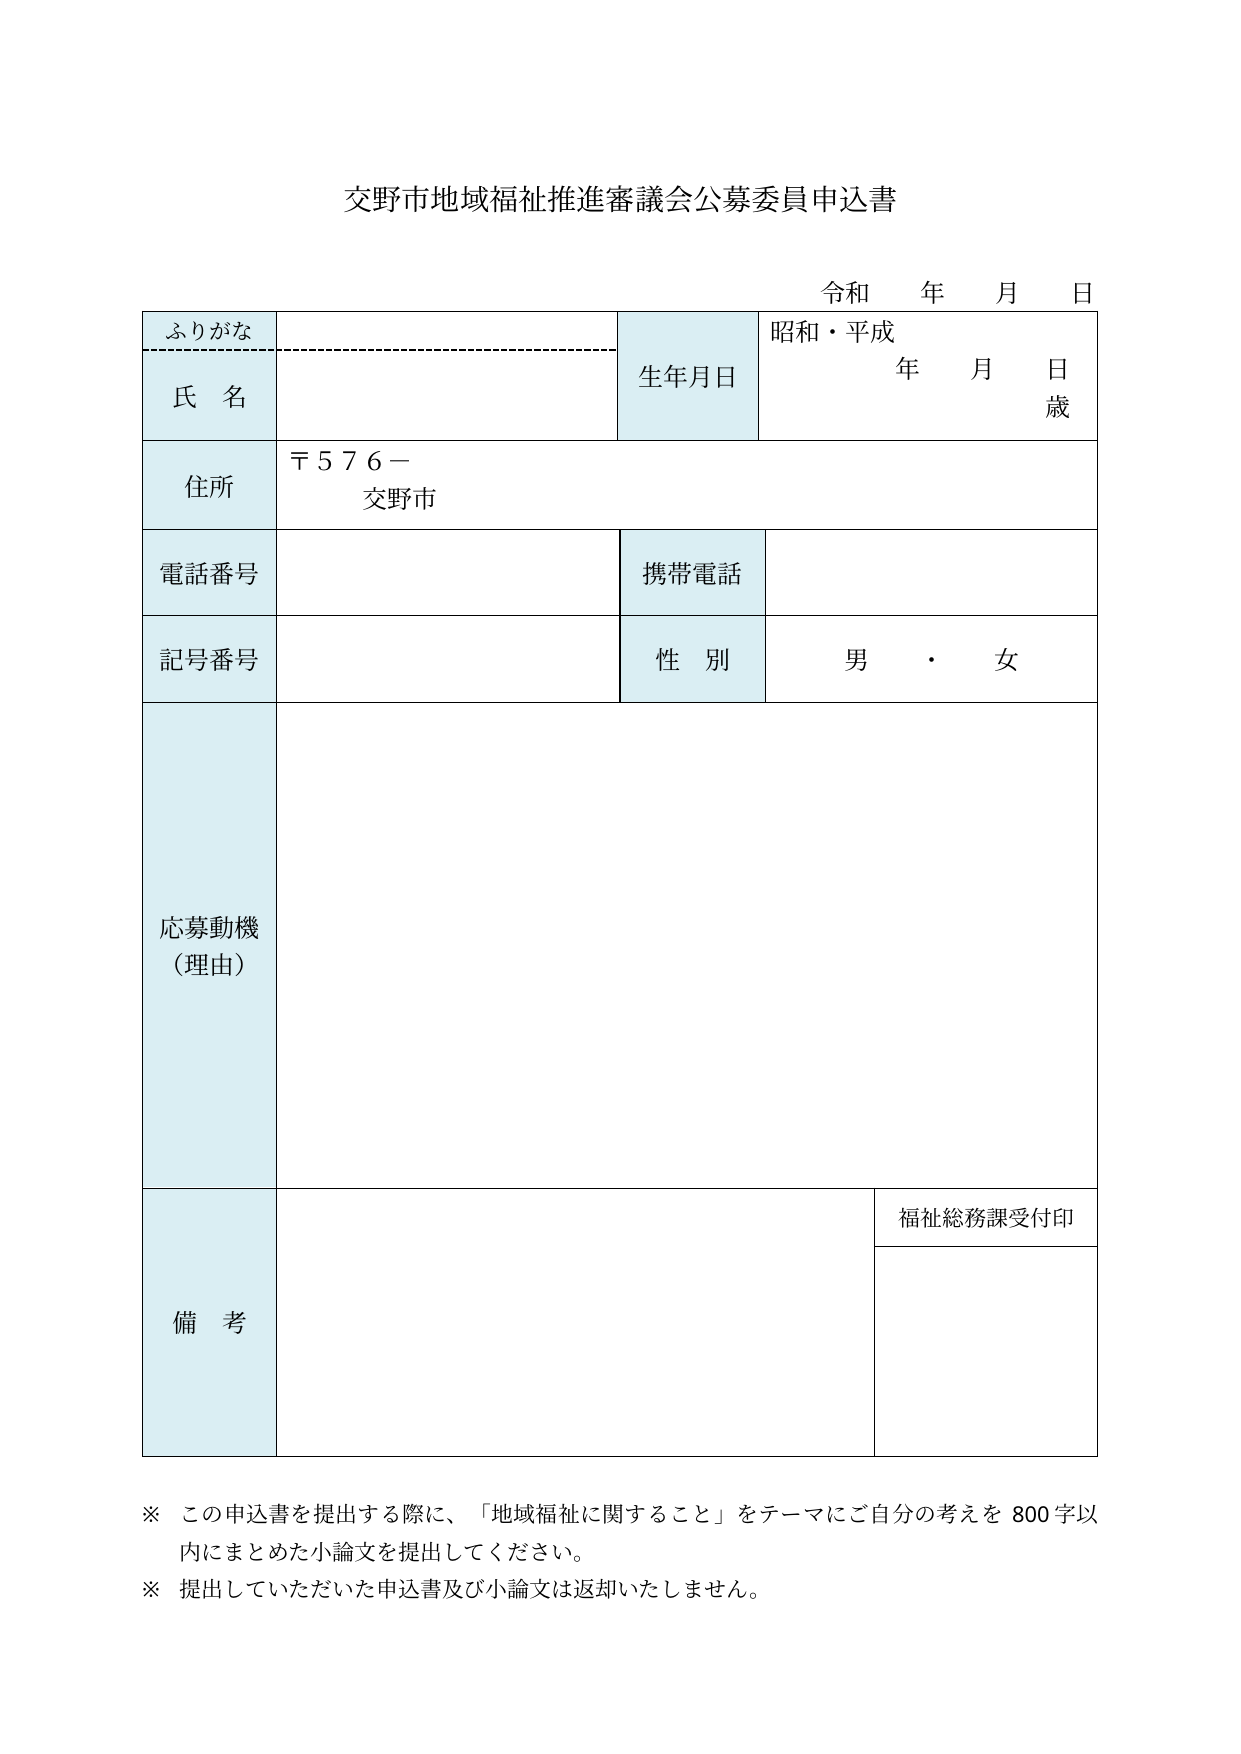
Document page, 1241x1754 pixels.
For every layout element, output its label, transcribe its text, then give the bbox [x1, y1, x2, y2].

table_cell [875, 1247, 1097, 1456]
text 令和 年 月 日 [142, 273, 1098, 311]
table_cell 携帯電話 [621, 530, 765, 615]
table_header 昭和・平成 年 月 日 歳 [759, 312, 1097, 440]
table_cell 記号番号 [143, 616, 276, 702]
table_cell [277, 1189, 874, 1456]
list 提出していただいた申込書及び小論文は返却いたしません。 [142, 1569, 1098, 1607]
table_cell 男 ・ 女 [766, 616, 1097, 702]
table_cell [277, 349, 617, 440]
table_cell 応募動機 （理由） [143, 703, 276, 1187]
table_cell 〒５７６－ 交野市 [277, 441, 1097, 529]
table_cell 性 別 [621, 616, 765, 702]
table_cell 電話番号 [143, 530, 276, 615]
text 交野市地域福祉推進審議会公募委員申込書 [142, 161, 1098, 236]
table_cell 氏 名 [143, 349, 276, 440]
table_cell [277, 530, 619, 615]
table_cell [766, 530, 1097, 615]
table_header ふりがな [143, 312, 276, 349]
table_header [277, 312, 617, 349]
table_cell [277, 616, 619, 702]
table_cell 備 考 [143, 1189, 276, 1456]
list この申込書を提出する際に、「地域福祉に関すること」をテーマにご自分の考えを800字以内にまとめた小論文を提出してください。 [142, 1494, 1098, 1569]
table_header 生年月日 [618, 312, 758, 440]
table_cell [277, 703, 1097, 1187]
table_cell 福祉総務課受付印 [875, 1189, 1097, 1246]
table_cell 住所 [143, 441, 276, 529]
